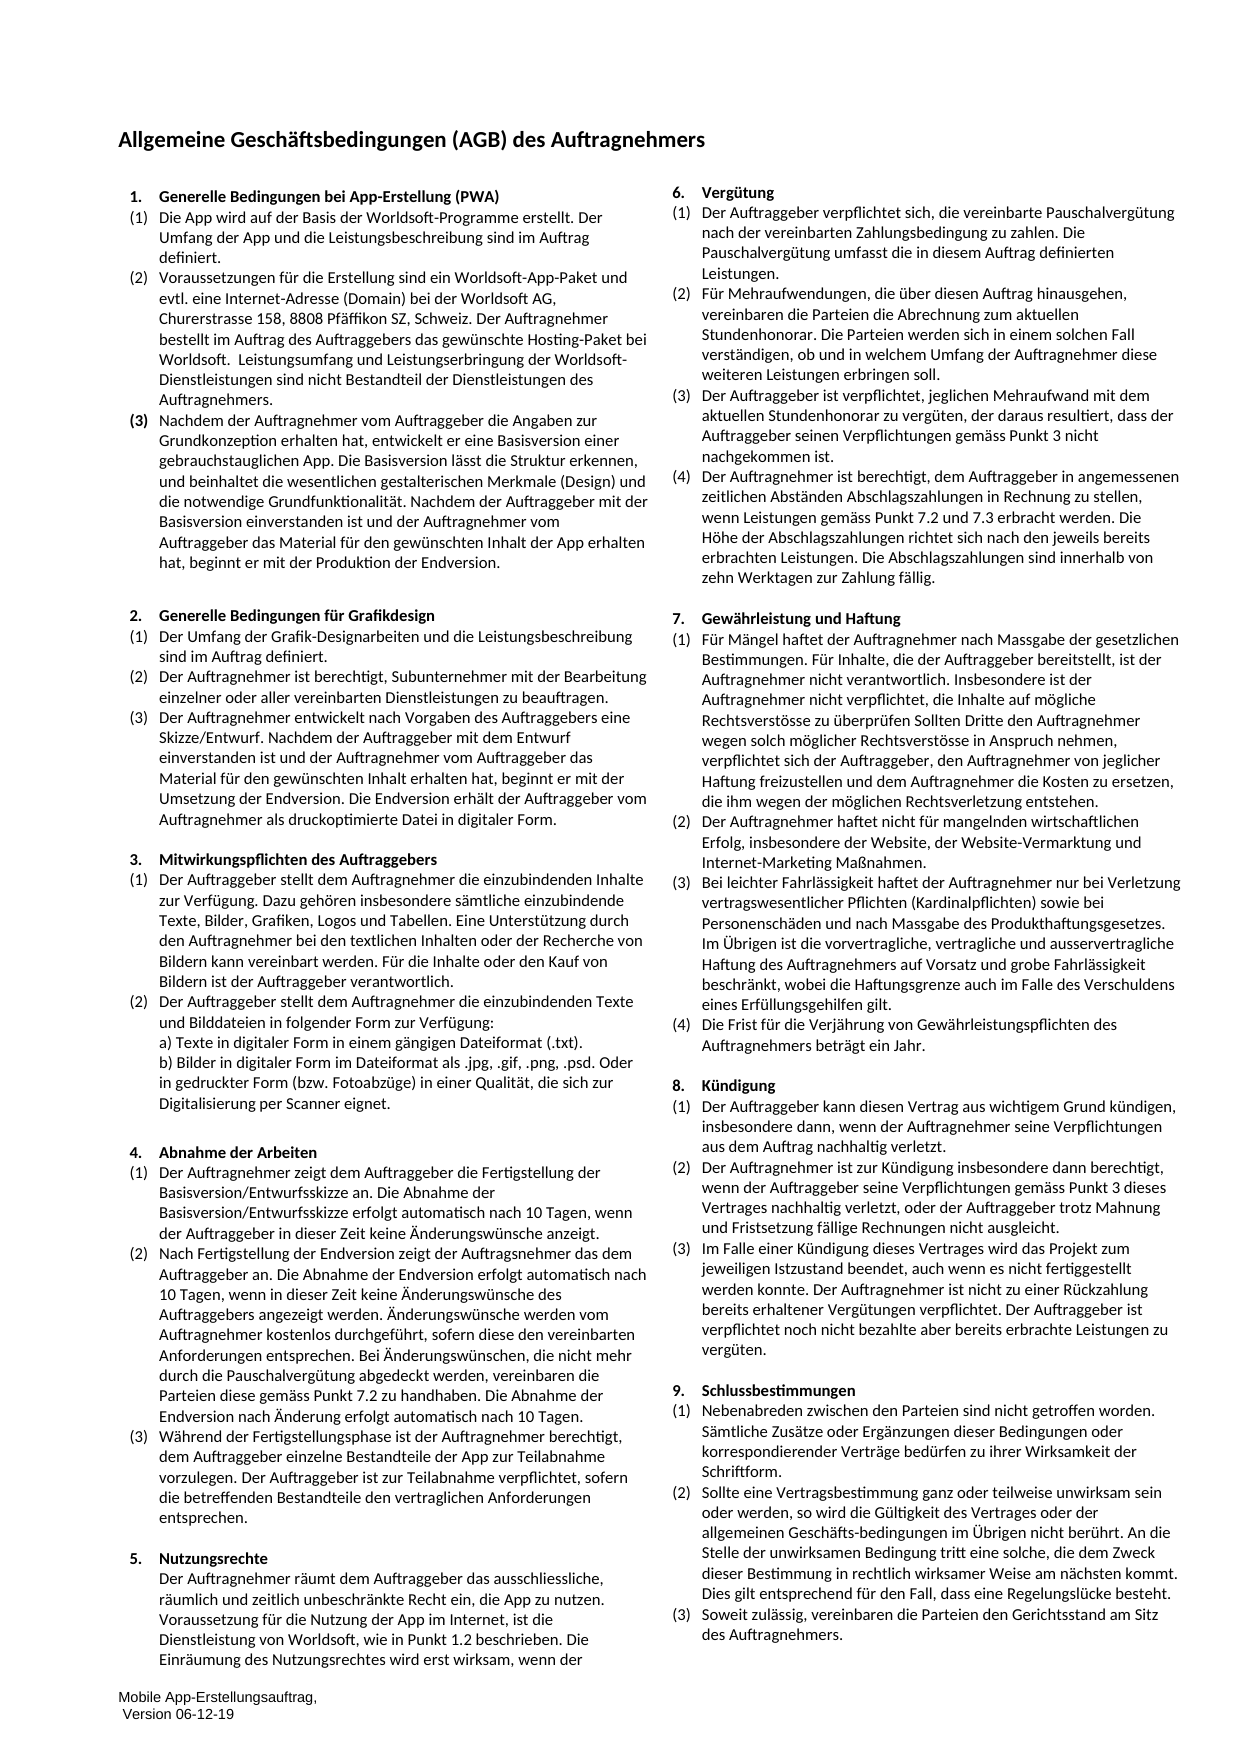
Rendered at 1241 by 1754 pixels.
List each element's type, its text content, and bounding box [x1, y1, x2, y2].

text Allgemeine Geschäftsbedingungen (AGB) des Auftragnehmers [118, 97, 1121, 182]
